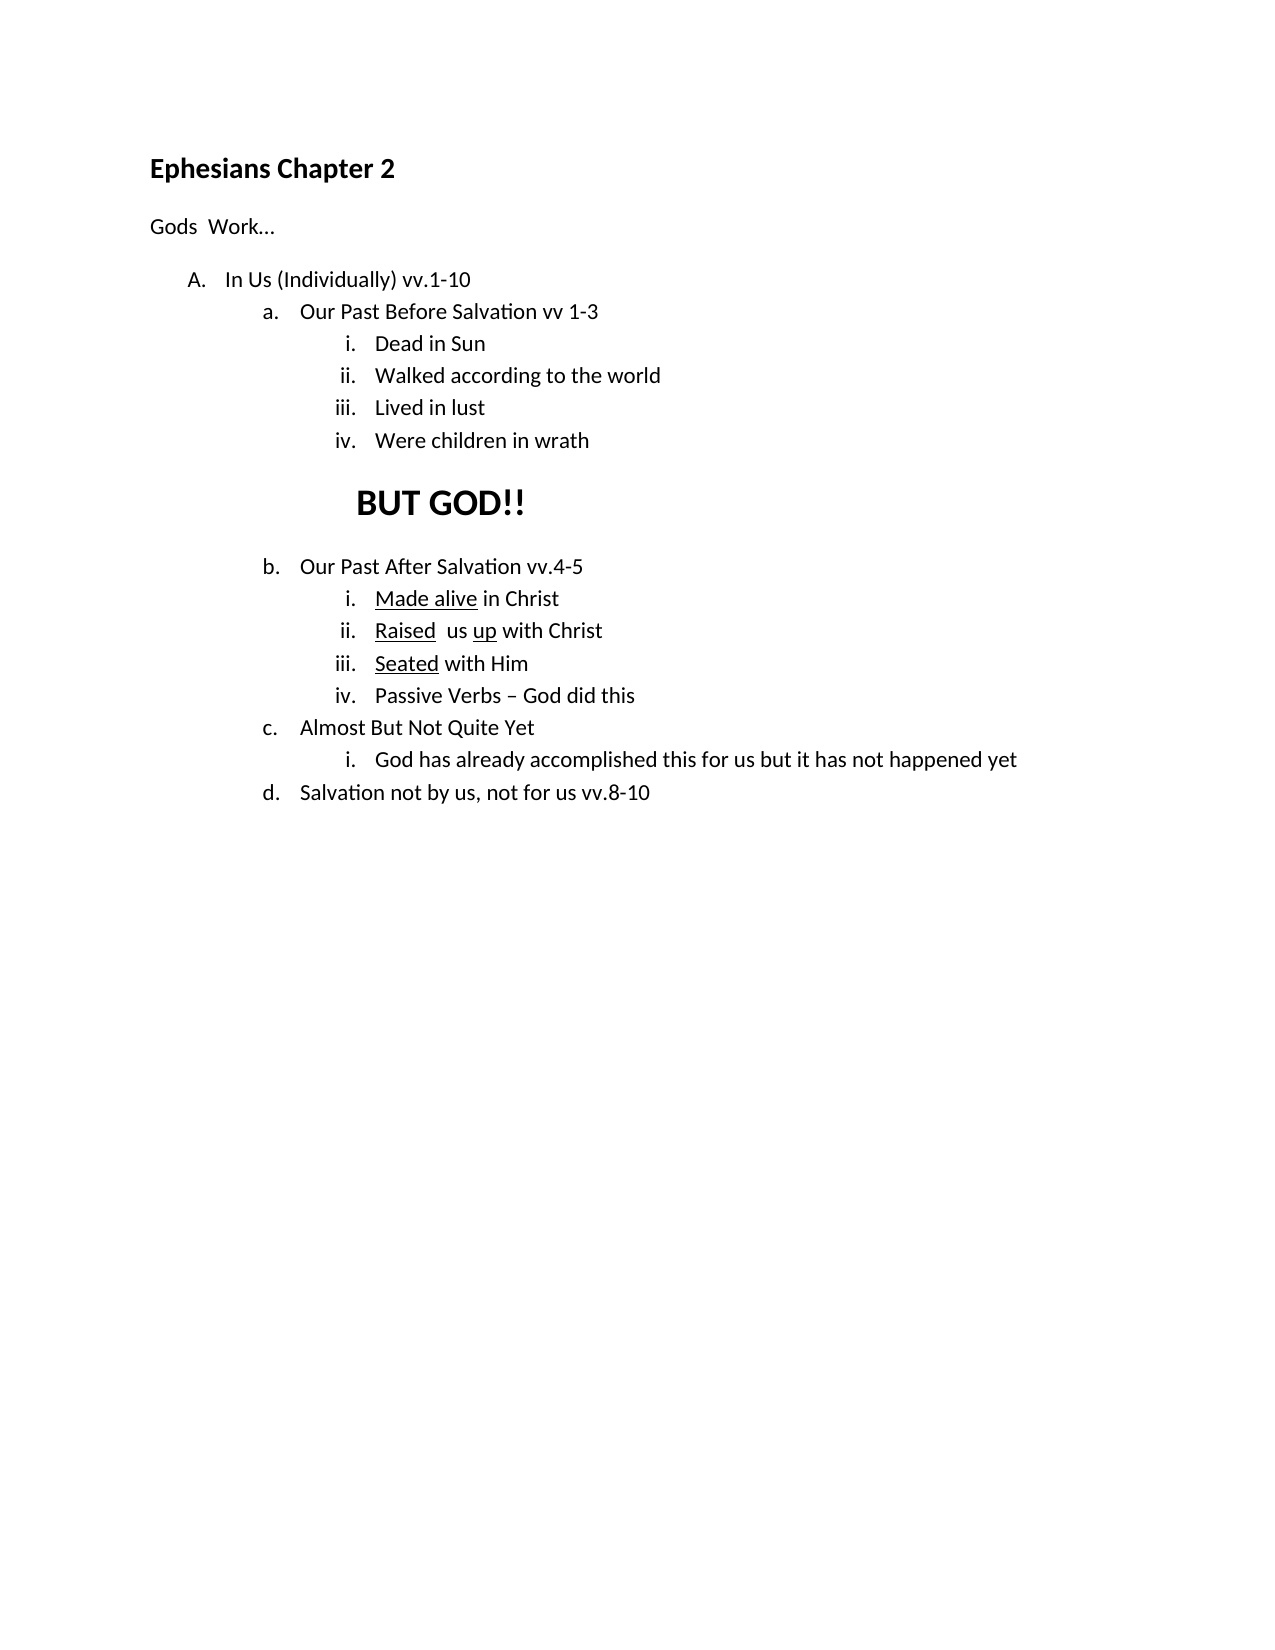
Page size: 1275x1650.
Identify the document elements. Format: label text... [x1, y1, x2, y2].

list Passive Verbs – God did this [356, 681, 1125, 709]
list Our Past Before Salvation vv 1-3 [262, 297, 1125, 325]
list Our Past After Salvation vv.4-5 [262, 552, 1125, 580]
list God has already accomplished this for us but it has not happened yet [356, 745, 1125, 773]
list Walked according to the world [356, 361, 1125, 389]
text BUT GOD!! [281, 479, 1125, 524]
list In Us (Individually) vv.1-10 [187, 265, 1125, 293]
list Almost But Not Quite Yet [262, 713, 1125, 741]
list Seated with Him [356, 649, 1125, 677]
list Raised us up with Christ [356, 617, 1125, 645]
list Dead in Sun [356, 329, 1125, 357]
text Gods Work… [150, 212, 1125, 240]
list Made alive in Christ [356, 584, 1125, 612]
text Ephesians Chapter 2 [150, 150, 1125, 186]
list Were children in wrath [356, 426, 1125, 454]
list Lived in lust [356, 393, 1125, 422]
list Salvation not by us, not for us vv.8-10 [262, 778, 1125, 806]
